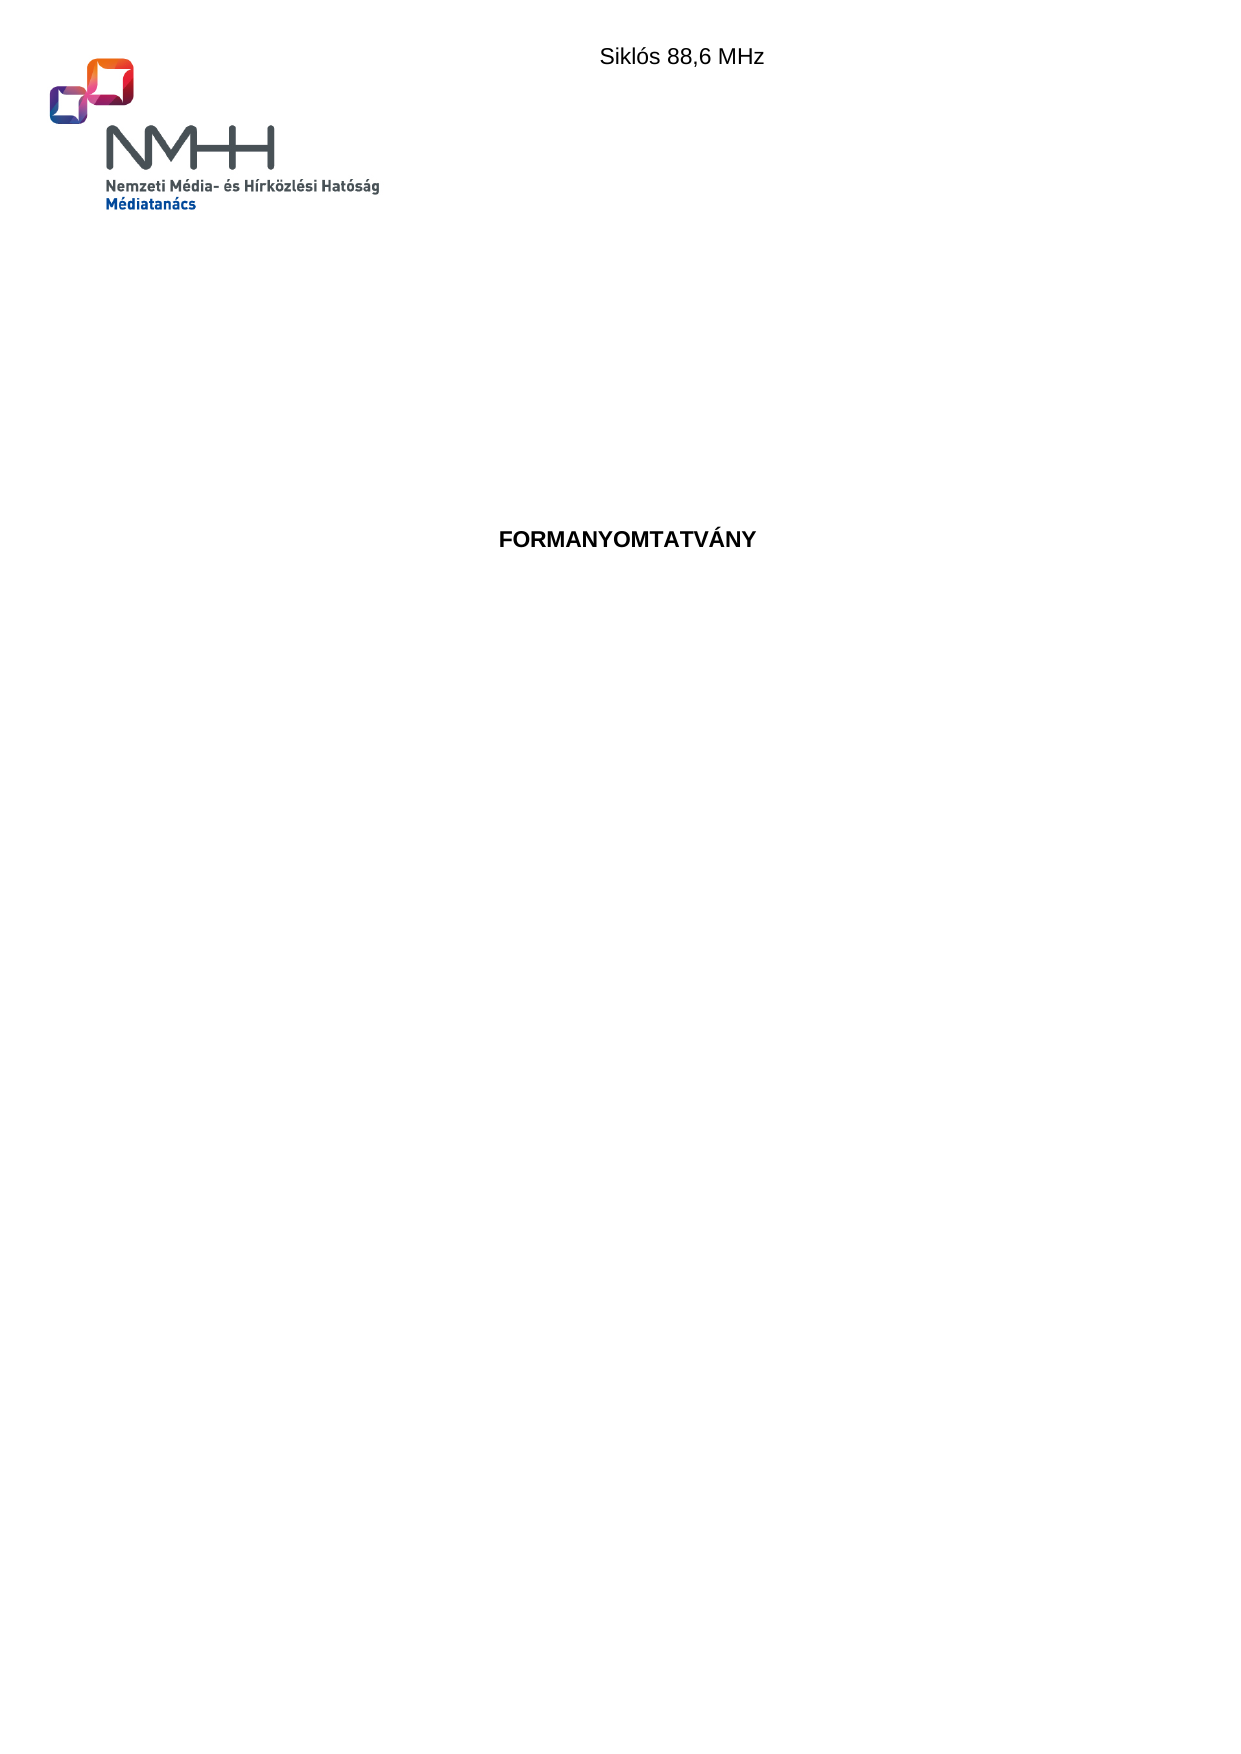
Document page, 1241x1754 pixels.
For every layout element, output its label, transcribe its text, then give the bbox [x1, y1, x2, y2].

text FORMANYOMTATVÁNY [118, 526, 1137, 553]
picture [30, 47, 394, 223]
